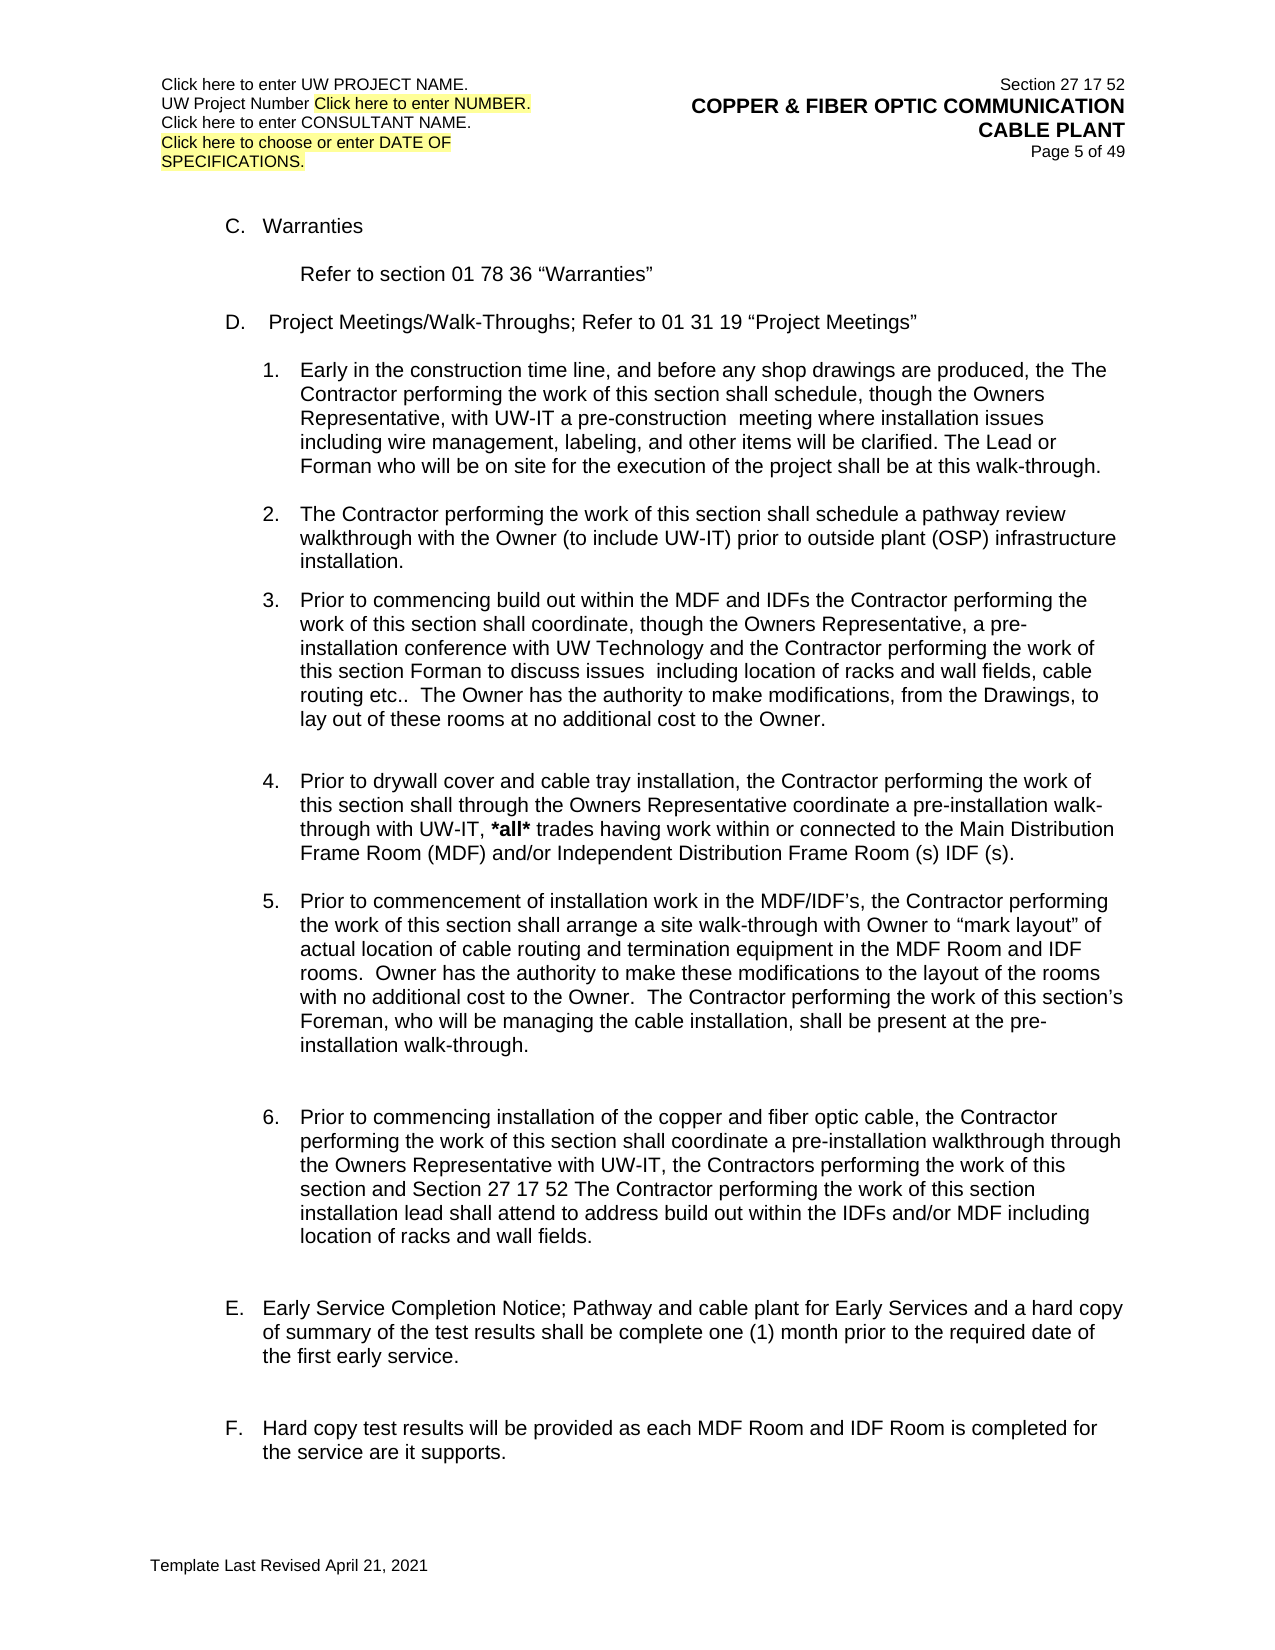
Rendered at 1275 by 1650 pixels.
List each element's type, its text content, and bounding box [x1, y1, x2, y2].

list Early Service Completion Notice; Pathway and cable plant for Early Services and a hard copy of summary of the test results shall be complete one (1) month prior to the required date of the first early service. [225, 1296, 1125, 1368]
list Hard copy test results will be provided as each MDF Room and IDF Room is completed for the service are it supports. [225, 1416, 1125, 1464]
list Prior to commencement of installation work in the MDF/IDF’s, the Contractor performing the work of this section shall arrange a site walk-through with Owner to “mark layout” of actual location of cable routing and termination equipment in the MDF Room and IDF rooms. Owner has the authority to make these modifications to the layout of the rooms with no additional cost to the Owner. The Contractor performing the work of this section’s Foreman, who will be managing the cable installation, shall be present at the pre-installation walk-through. [262, 889, 1125, 1057]
list Early in the construction time line, and before any shop drawings are produced, the The Contractor performing the work of this section shall schedule, though the Owners Representative, with UW-IT a pre-construction meeting where installation issues including wire management, labeling, and other items will be clarified. The Lead or Forman who will be on site for the execution of the project shall be at this walk-through. [262, 358, 1125, 477]
list The Contractor performing the work of this section shall schedule a pathway review walkthrough with the Owner (to include UW-IT) prior to outside plant (OSP) infrastructure installation. [262, 501, 1125, 573]
list Prior to drywall cover and cable tray installation, the Contractor performing the work of this section shall through the Owners Representative coordinate a pre-installation walk-through with UW-IT, *all* trades having work within or connected to the Main Distribution Frame Room (MDF) and/or Independent Distribution Frame Room (s) IDF (s). [262, 769, 1125, 865]
list Warranties [225, 214, 1125, 238]
list Prior to commencing build out within the MDF and IDFs the Contractor performing the work of this section shall coordinate, though the Owners Representative, a pre-installation conference with UW Technology and the Contractor performing the work of this section Forman to discuss issues including location of racks and wall fields, cable routing etc.. The Owner has the authority to make modifications, from the Drawings, to lay out of these rooms at no additional cost to the Owner. [262, 587, 1125, 731]
list Project Meetings/Walk-Throughs; Refer to 01 31 19 “Project Meetings” [225, 310, 1125, 334]
list Prior to commencing installation of the copper and fiber optic cable, the Contractor performing the work of this section shall coordinate a pre-installation walkthrough through the Owners Representative with UW-IT, the Contractors performing the work of this section and Section 27 17 52 The Contractor performing the work of this section installation lead shall attend to address build out within the IDFs and/or MDF including location of racks and wall fields. [262, 1104, 1125, 1248]
text Refer to section 01 78 36 “Warranties” [300, 262, 1125, 286]
